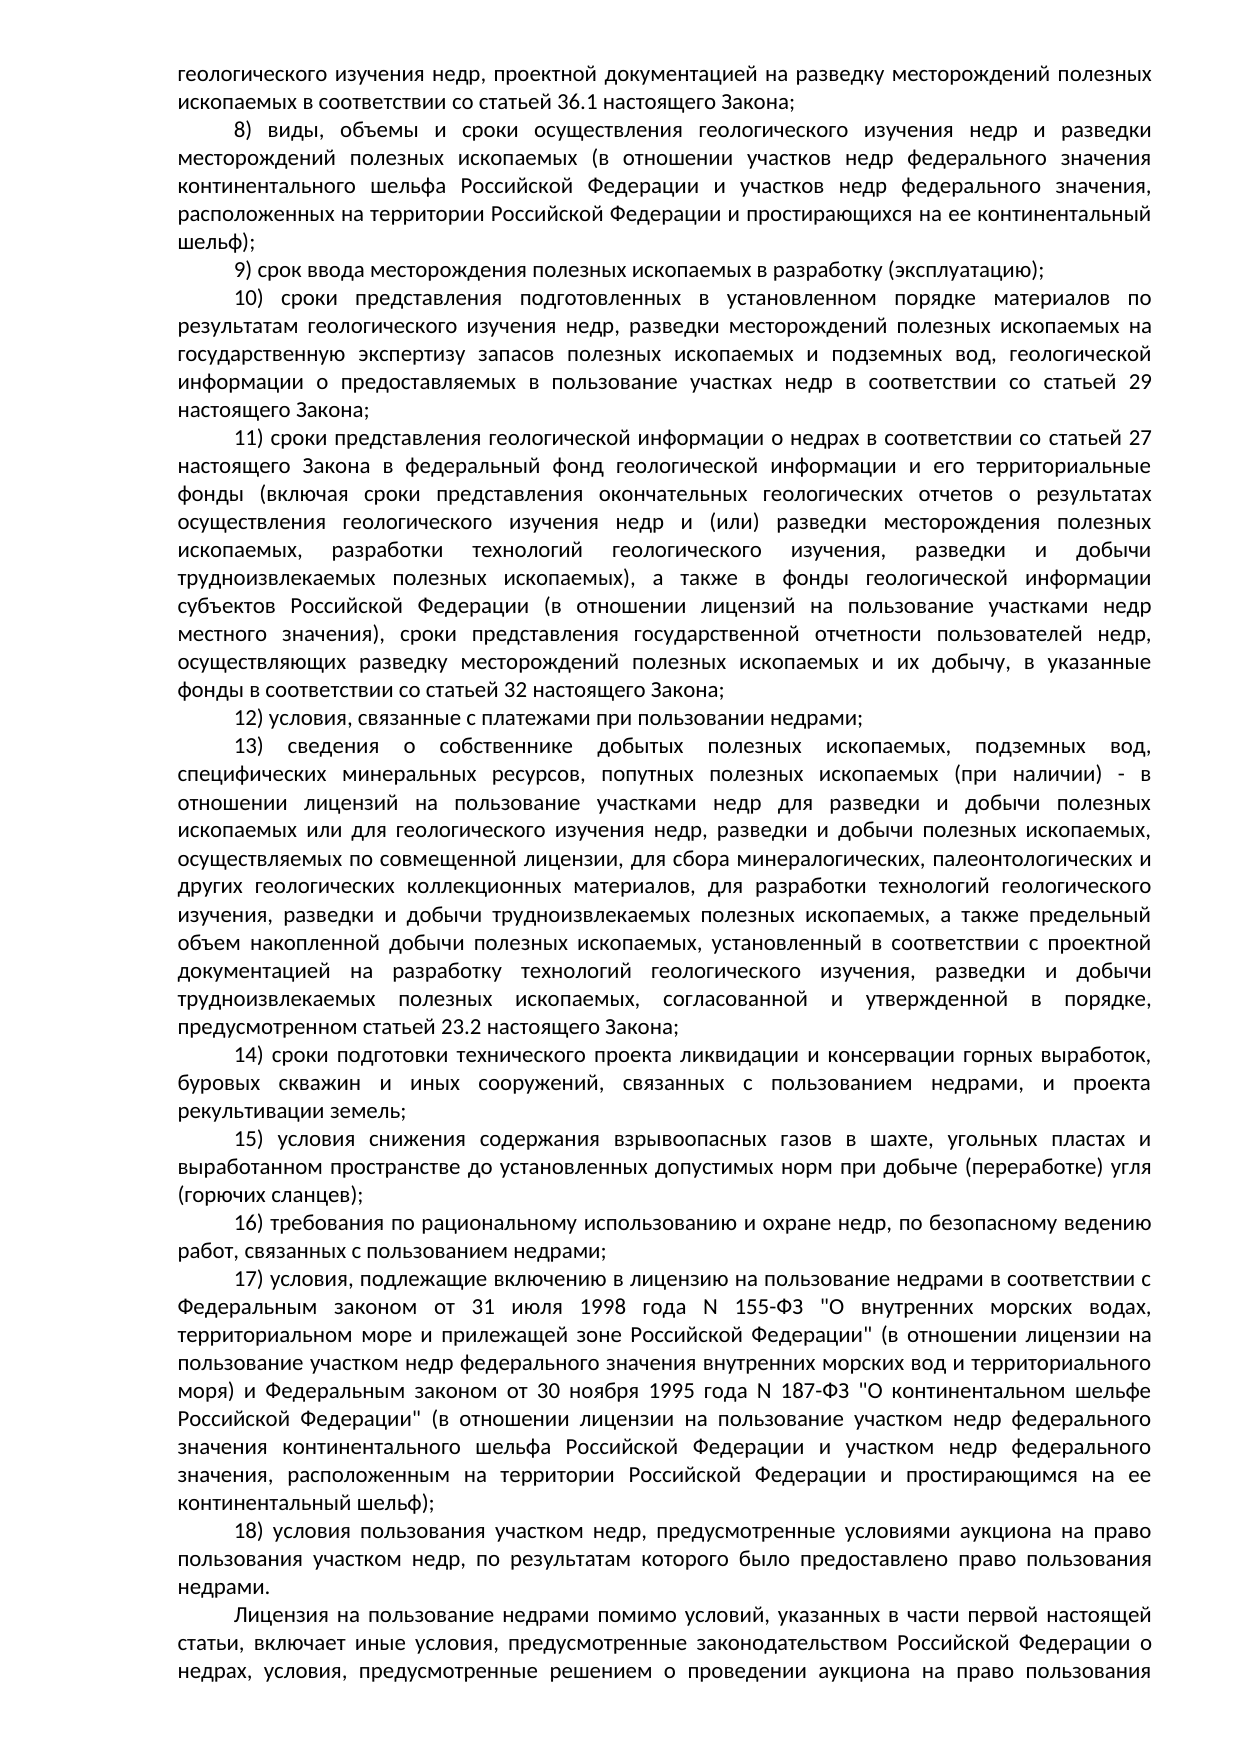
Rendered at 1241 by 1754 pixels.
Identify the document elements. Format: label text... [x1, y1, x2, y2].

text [177, 59, 1152, 115]
text 13) сведения о собственнике добытых полезных ископаемых, подземных вод, специфических минеральных ресурсов, попутных полезных ископаемых (при наличии) - в отношении лицензий на пользование участками недр для разведки и добычи полезных ископаемых или для геологического изучения недр, разведки и добычи полезных ископаемых, осуществляемых по совмещенной лицензии, для сбора минералогических, палеонтологических и других геологических коллекционных материалов, для разработки технологий геологического изучения, разведки и добычи трудноизвлекаемых полезных ископаемых, а также предельный объем накопленной добычи полезных ископаемых, установленный в соответствии с проектной документацией на разработку технологий геологического изучения, разведки и добычи трудноизвлекаемых полезных ископаемых, согласованной и утвержденной в порядке, предусмотренном статьей 23.2 настоящего Закона; [177, 732, 1152, 1040]
text 14) сроки подготовки технического проекта ликвидации и консервации горных выработок, буровых скважин и иных сооружений, связанных с пользованием недрами, и проекта рекультивации земель; [177, 1040, 1152, 1124]
text 17) условия, подлежащие включению в лицензию на пользование недрами в соответствии с Федеральным законом от 31 июля 1998 года N 155-ФЗ "О внутренних морских водах, территориальном море и прилежащей зоне Российской Федерации" (в отношении лицензии на пользование участком недр федерального значения внутренних морских вод и территориального моря) и Федеральным законом от 30 ноября 1995 года N 187-ФЗ "О континентальном шельфе Российской Федерации" (в отношении лицензии на пользование участком недр федерального значения континентального шельфа Российской Федерации и участком недр федерального значения, расположенным на территории Российской Федерации и простирающимся на ее континентальный шельф); [177, 1264, 1152, 1516]
text 18) условия пользования участком недр, предусмотренные условиями аукциона на право пользования участком недр, по результатам которого было предоставлено право пользования недрами. [177, 1516, 1152, 1600]
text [177, 1600, 1152, 1684]
text 16) требования по рациональному использованию и охране недр, по безопасному ведению работ, связанных с пользованием недрами; [177, 1208, 1152, 1264]
text 12) условия, связанные с платежами при пользовании недрами; [177, 703, 1152, 732]
text 10) сроки представления подготовленных в установленном порядке материалов по результатам геологического изучения недр, разведки месторождений полезных ископаемых на государственную экспертизу запасов полезных ископаемых и подземных вод, геологической информации о предоставляемых в пользование участках недр в соответствии со статьей 29 настоящего Закона; [177, 283, 1152, 423]
text 9) срок ввода месторождения полезных ископаемых в разработку (эксплуатацию); [177, 255, 1152, 283]
text 8) виды, объемы и сроки осуществления геологического изучения недр и разведки месторождений полезных ископаемых (в отношении участков недр федерального значения континентального шельфа Российской Федерации и участков недр федерального значения, расположенных на территории Российской Федерации и простирающихся на ее континентальный шельф); [177, 115, 1152, 255]
text 15) условия снижения содержания взрывоопасных газов в шахте, угольных пластах и выработанном пространстве до установленных допустимых норм при добыче (переработке) угля (горючих сланцев); [177, 1124, 1152, 1208]
text 11) сроки представления геологической информации о недрах в соответствии со статьей 27 настоящего Закона в федеральный фонд геологической информации и его территориальные фонды (включая сроки представления окончательных геологических отчетов о результатах осуществления геологического изучения недр и (или) разведки месторождения полезных ископаемых, разработки технологий геологического изучения, разведки и добычи трудноизвлекаемых полезных ископаемых), а также в фонды геологической информации субъектов Российской Федерации (в отношении лицензий на пользование участками недр местного значения), сроки представления государственной отчетности пользователей недр, осуществляющих разведку месторождений полезных ископаемых и их добычу, в указанные фонды в соответствии со статьей 32 настоящего Закона; [177, 423, 1152, 703]
